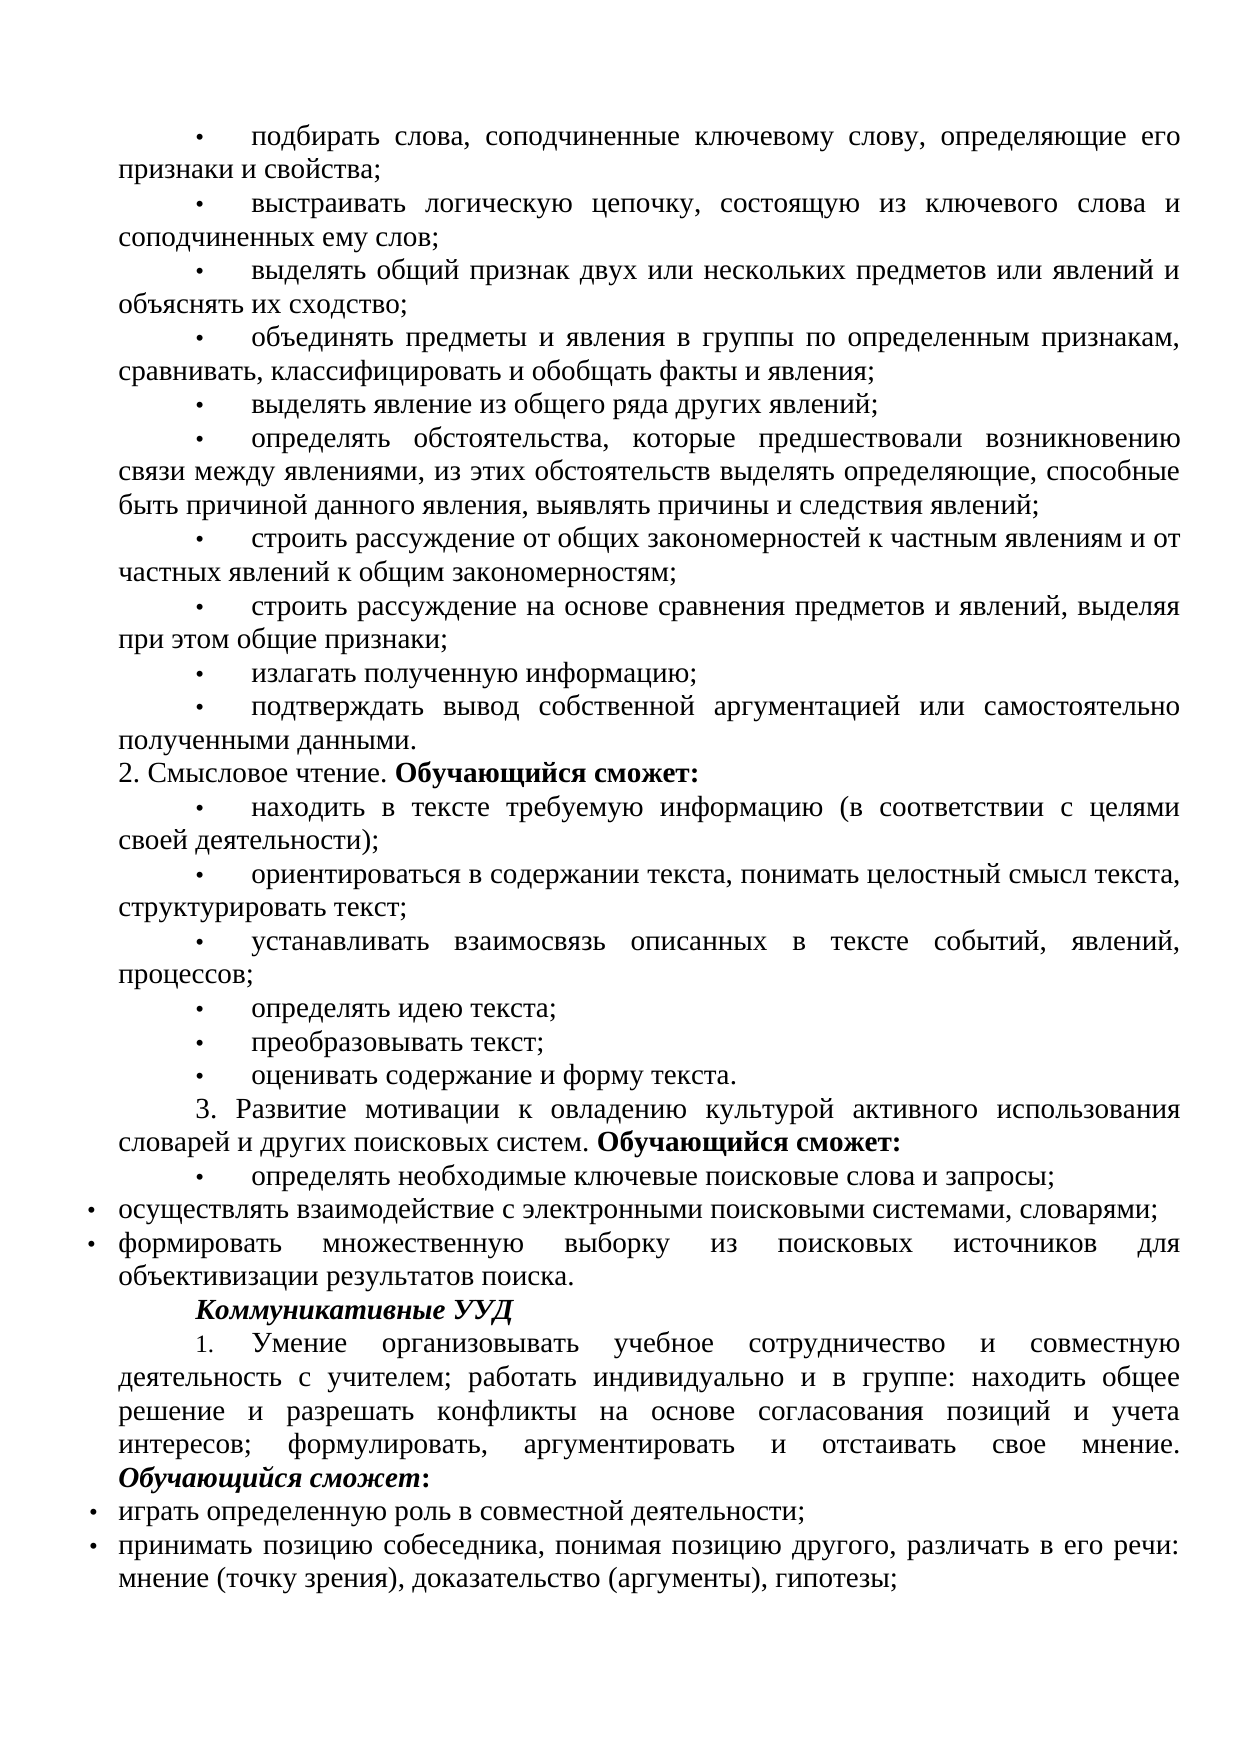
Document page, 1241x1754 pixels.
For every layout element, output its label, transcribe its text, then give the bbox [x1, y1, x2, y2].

list выделять общий признак двух или нескольких предметов или явлений и объяснять их сходство; [118, 252, 1181, 319]
list преобразовывать текст; [118, 1024, 1181, 1057]
list подбирать слова, соподчиненные ключевому слову, определяющие его признаки и свойства; [118, 118, 1181, 185]
list излагать полученную информацию; [118, 655, 1181, 688]
list определять идею текста; [118, 990, 1181, 1024]
list формировать множественную выборку из поисковых источников для объективизации результатов поиска. [87, 1225, 1181, 1292]
list строить рассуждение от общих закономерностей к частным явлениям и от частных явлений к общим закономерностям; [118, 521, 1181, 588]
list устанавливать взаимосвязь описанных в тексте событий, явлений, процессов; [118, 923, 1181, 990]
list играть определенную роль в совместной деятельности; [89, 1493, 1181, 1527]
list подтверждать вывод собственной аргументацией или самостоятельно полученными данными. [118, 688, 1181, 755]
text 3. Развитие мотивации к овладению культурой активного использования словарей и других поисковых систем. Обучающийся сможет: [118, 1091, 1181, 1158]
list объединять предметы и явления в группы по определенным признакам, сравнивать, классифицировать и обобщать факты и явления; [118, 319, 1181, 386]
list выделять явление из общего ряда других явлений; [118, 386, 1181, 420]
text Коммуникативные УУД [118, 1292, 1181, 1326]
text 2. Смысловое чтение. Обучающийся сможет: [118, 755, 1181, 789]
list строить рассуждение на основе сравнения предметов и явлений, выделяя при этом общие признаки; [118, 588, 1181, 655]
list принимать позицию собеседника, понимая позицию другого, различать в его речи: мнение (точку зрения), доказательство (аргументы), гипотезы; [89, 1527, 1181, 1594]
list осуществлять взаимодействие с электронными поисковыми системами, словарями; [87, 1191, 1181, 1225]
list ориентироваться в содержании текста, понимать целостный смысл текста, структурировать текст; [118, 856, 1181, 923]
list оценивать содержание и форму текста. [118, 1057, 1181, 1091]
list Умение организовывать учебное сотрудничество и совместную деятельность с учителем; работать индивидуально и в группе: находить общее решение и разрешать конфликты на основе согласования позиций и учета интересов; формулировать, аргументировать и отстаивать свое мнение. Обучающийся сможет: [118, 1326, 1181, 1493]
list выстраивать логическую цепочку, состоящую из ключевого слова и соподчиненных ему слов; [118, 185, 1181, 252]
list находить в тексте требуемую информацию (в соответствии с целями своей деятельности); [118, 789, 1181, 856]
list определять обстоятельства, которые предшествовали возникновению связи между явлениями, из этих обстоятельств выделять определяющие, способные быть причиной данного явления, выявлять причины и следствия явлений; [118, 420, 1181, 521]
list определять необходимые ключевые поисковые слова и запросы; [118, 1158, 1181, 1191]
